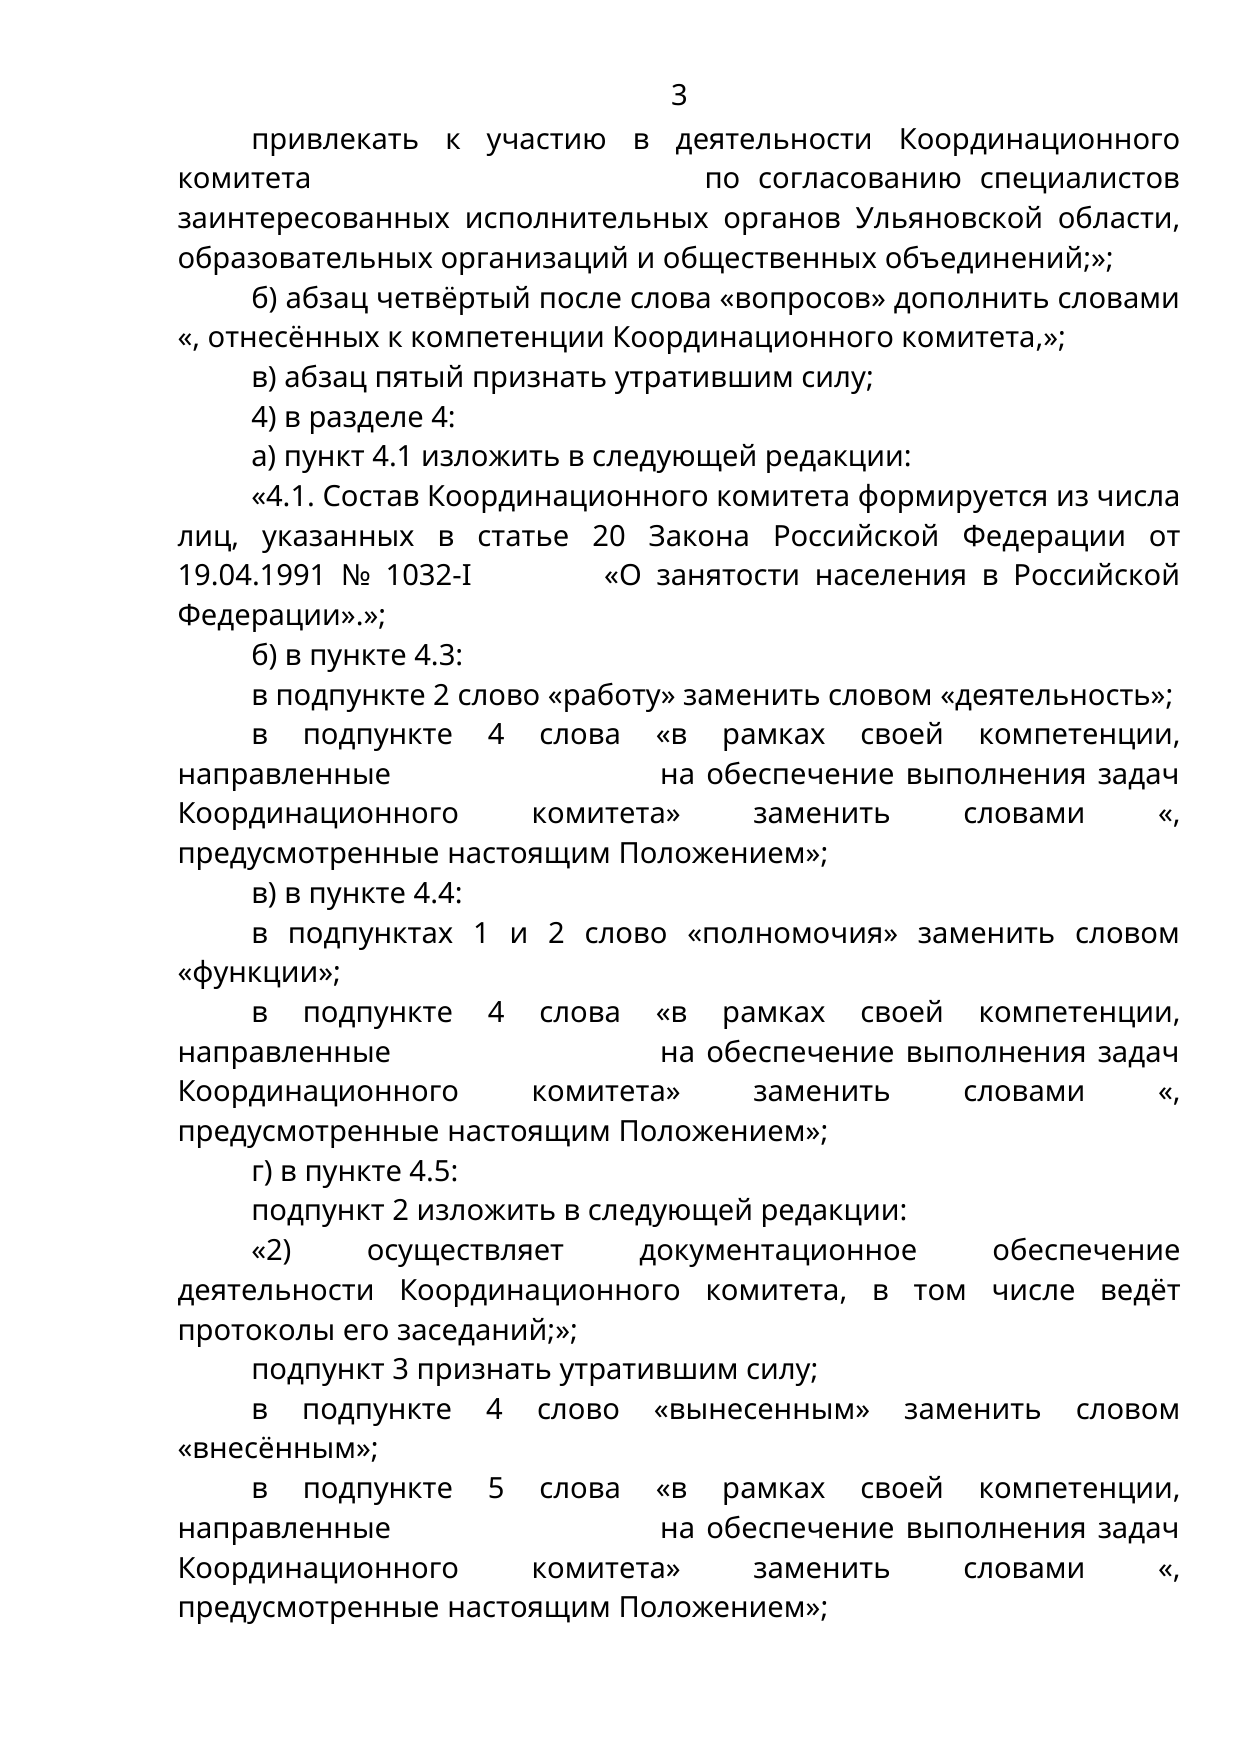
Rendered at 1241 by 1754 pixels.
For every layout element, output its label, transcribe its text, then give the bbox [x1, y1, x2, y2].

text б) в пункте 4.3: [177, 634, 1181, 674]
text в подпункте 2 слово «работу» заменить словом «деятельность»; [177, 674, 1181, 713]
text б) абзац четвёртый после слова «вопросов» дополнить словами «, отнесённых к компетенции Координационного комитета,»; [177, 277, 1181, 356]
text в подпункте 4 слово «вынесенным» заменить словом «внесённым»; [177, 1388, 1181, 1467]
text подпункт 3 признать утратившим силу; [177, 1348, 1181, 1388]
text «4.1. Состав Координационного комитета формируется из числа лиц, указанных в статье 20 Закона Российской Федерации от 19.04.1991 № 1032-I «О занятости населения в Российской Федерации».»; [177, 475, 1181, 634]
text в подпункте 5 слова «в рамках своей компетенции, направленные на обеспечение выполнения задач Координационного комитета» заменить словами «, предусмотренные настоящим Положением»; [177, 1467, 1181, 1626]
text в) в пункте 4.4: [177, 872, 1181, 912]
text в подпункте 4 слова «в рамках своей компетенции, направленные на обеспечение выполнения задач Координационного комитета» заменить словами «, предусмотренные настоящим Положением»; [177, 713, 1181, 872]
text привлекать к участию в деятельности Координационного комитета по согласованию специалистов заинтересованных исполнительных органов Ульяновской области, образовательных организаций и общественных объединений;»; [177, 118, 1181, 277]
text а) пункт 4.1 изложить в следующей редакции: [251, 436, 1181, 475]
text в подпункте 4 слова «в рамках своей компетенции, направленные на обеспечение выполнения задач Координационного комитета» заменить словами «, предусмотренные настоящим Положением»; [177, 991, 1181, 1150]
text в) абзац пятый признать утратившим силу; [251, 356, 1181, 396]
text в подпунктах 1 и 2 слово «полномочия» заменить словом «функции»; [177, 912, 1181, 991]
text г) в пункте 4.5: [177, 1150, 1181, 1190]
text «2) осуществляет документационное обеспечение деятельности Координационного комитета, в том числе ведёт протоколы его заседаний;»; [177, 1229, 1181, 1348]
text 4) в разделе 4: [251, 396, 1181, 436]
text подпункт 2 изложить в следующей редакции: [177, 1190, 1181, 1229]
